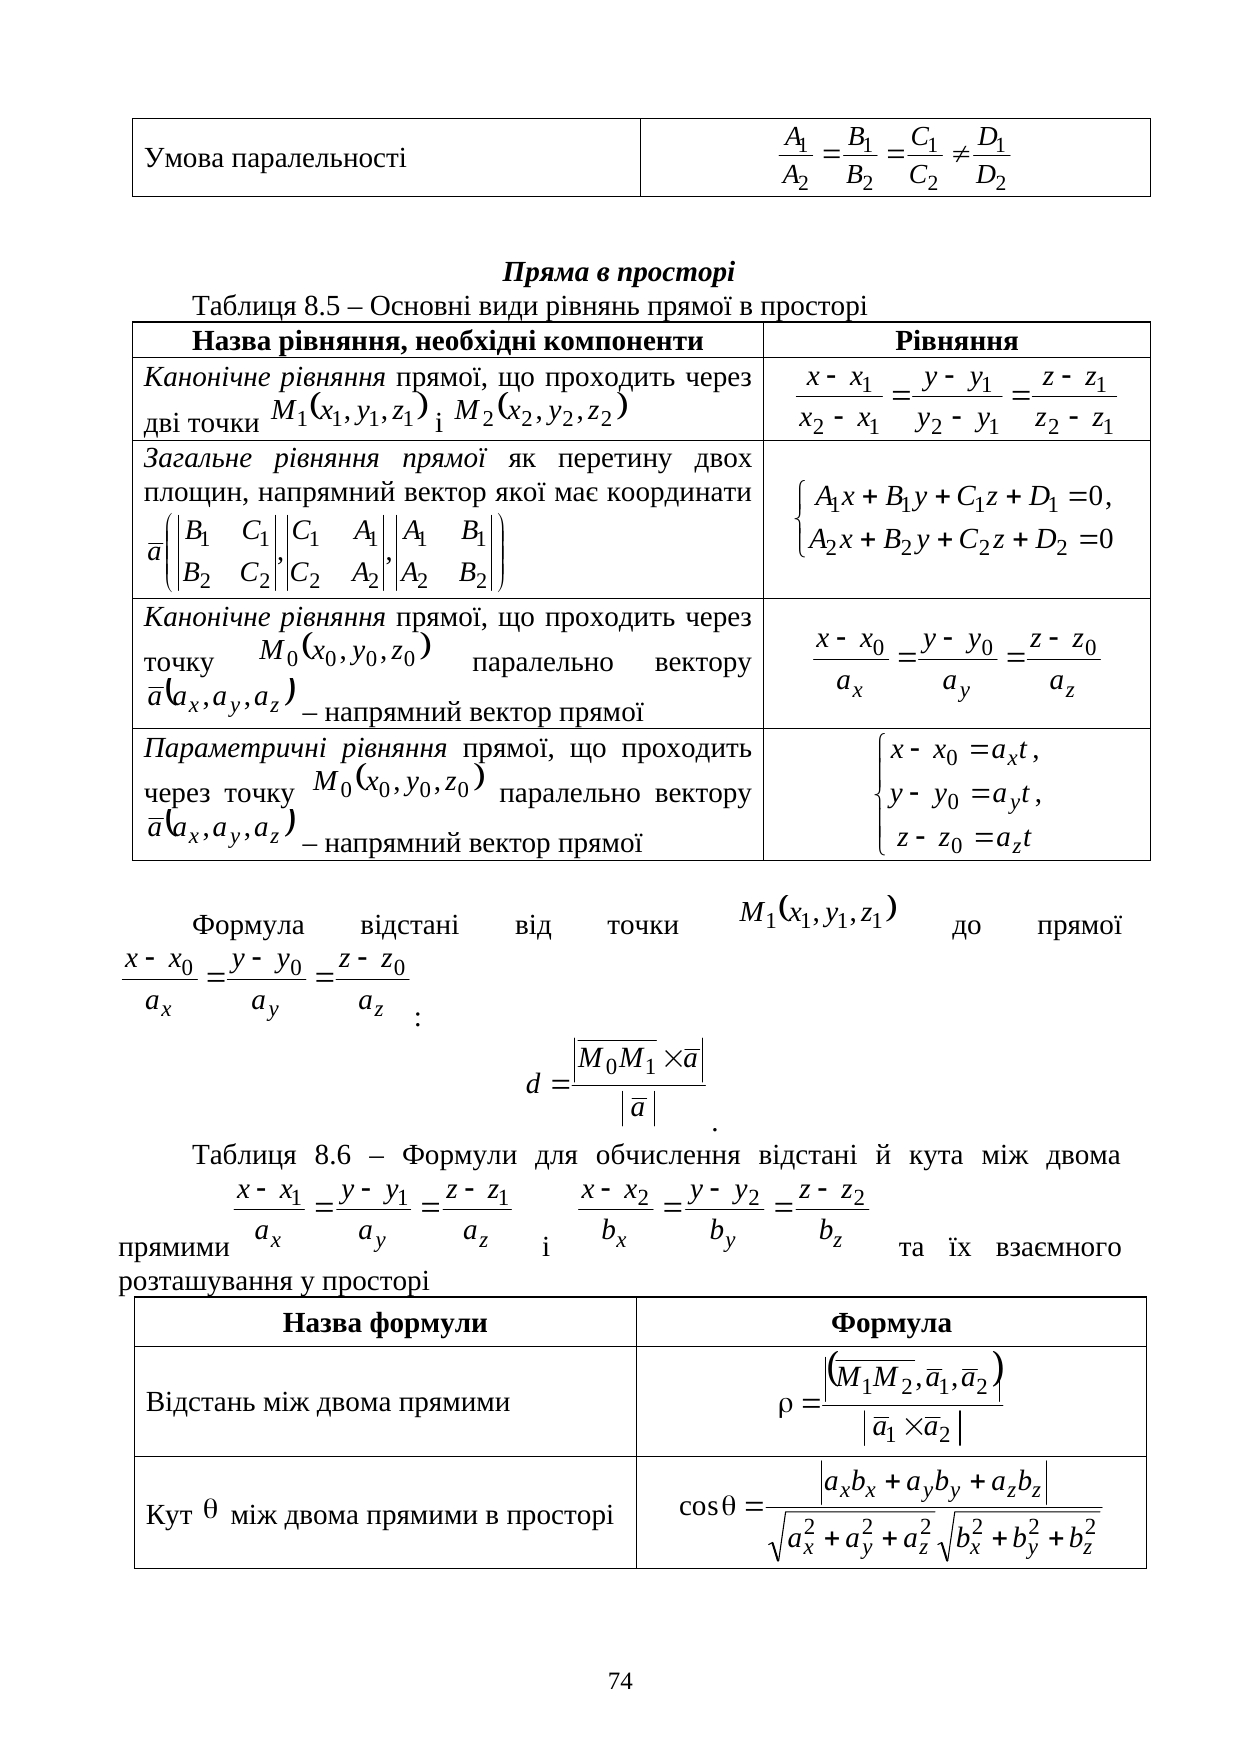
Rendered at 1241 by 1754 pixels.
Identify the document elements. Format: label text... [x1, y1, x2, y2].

table_header Назва формули [135, 1298, 636, 1346]
table_cell Кут між двома прямими в просторі [135, 1457, 636, 1567]
table_cell Загальне рівняння прямої як перетину двох площин, напрямний вектор якої має координати [133, 441, 763, 598]
table_cell Відстань між двома прямими [135, 1347, 636, 1456]
table_cell Параметричні рівняння прямої, що проходить через точку паралельно вектору – напрямний вектор прямої [133, 729, 763, 860]
table_cell Канонічне рівняння прямої, що проходить через точку паралельно вектору – напрямний вектор прямої [133, 599, 763, 728]
text Таблиця 8.5 – Основні види рівнянь прямої в просторі [118, 288, 1122, 321]
table_cell [764, 441, 1150, 598]
table_header Назва рівняння, необхідні компоненти [133, 323, 763, 357]
table_cell [641, 119, 1150, 196]
table_header Формула [637, 1298, 1146, 1346]
table_cell [764, 599, 1150, 728]
text Таблиця 8.6 – Формули для обчислення відстані й кута між двома прямими і та їх взаємного розташування у просторі [118, 1137, 1122, 1296]
table_cell Умова паралельності [133, 119, 640, 196]
table_cell [637, 1457, 1146, 1567]
table_cell [637, 1347, 1146, 1456]
text Формула відстані від точки до прямої : [118, 895, 1122, 1032]
table_cell Канонічне рівняння прямої, що проходить через дві точки і [133, 358, 763, 439]
text Пряма в просторі [118, 254, 1122, 288]
text . [118, 1032, 1122, 1137]
table_header Рівняння [764, 323, 1150, 357]
table_cell [764, 358, 1150, 439]
table_cell [764, 729, 1150, 860]
